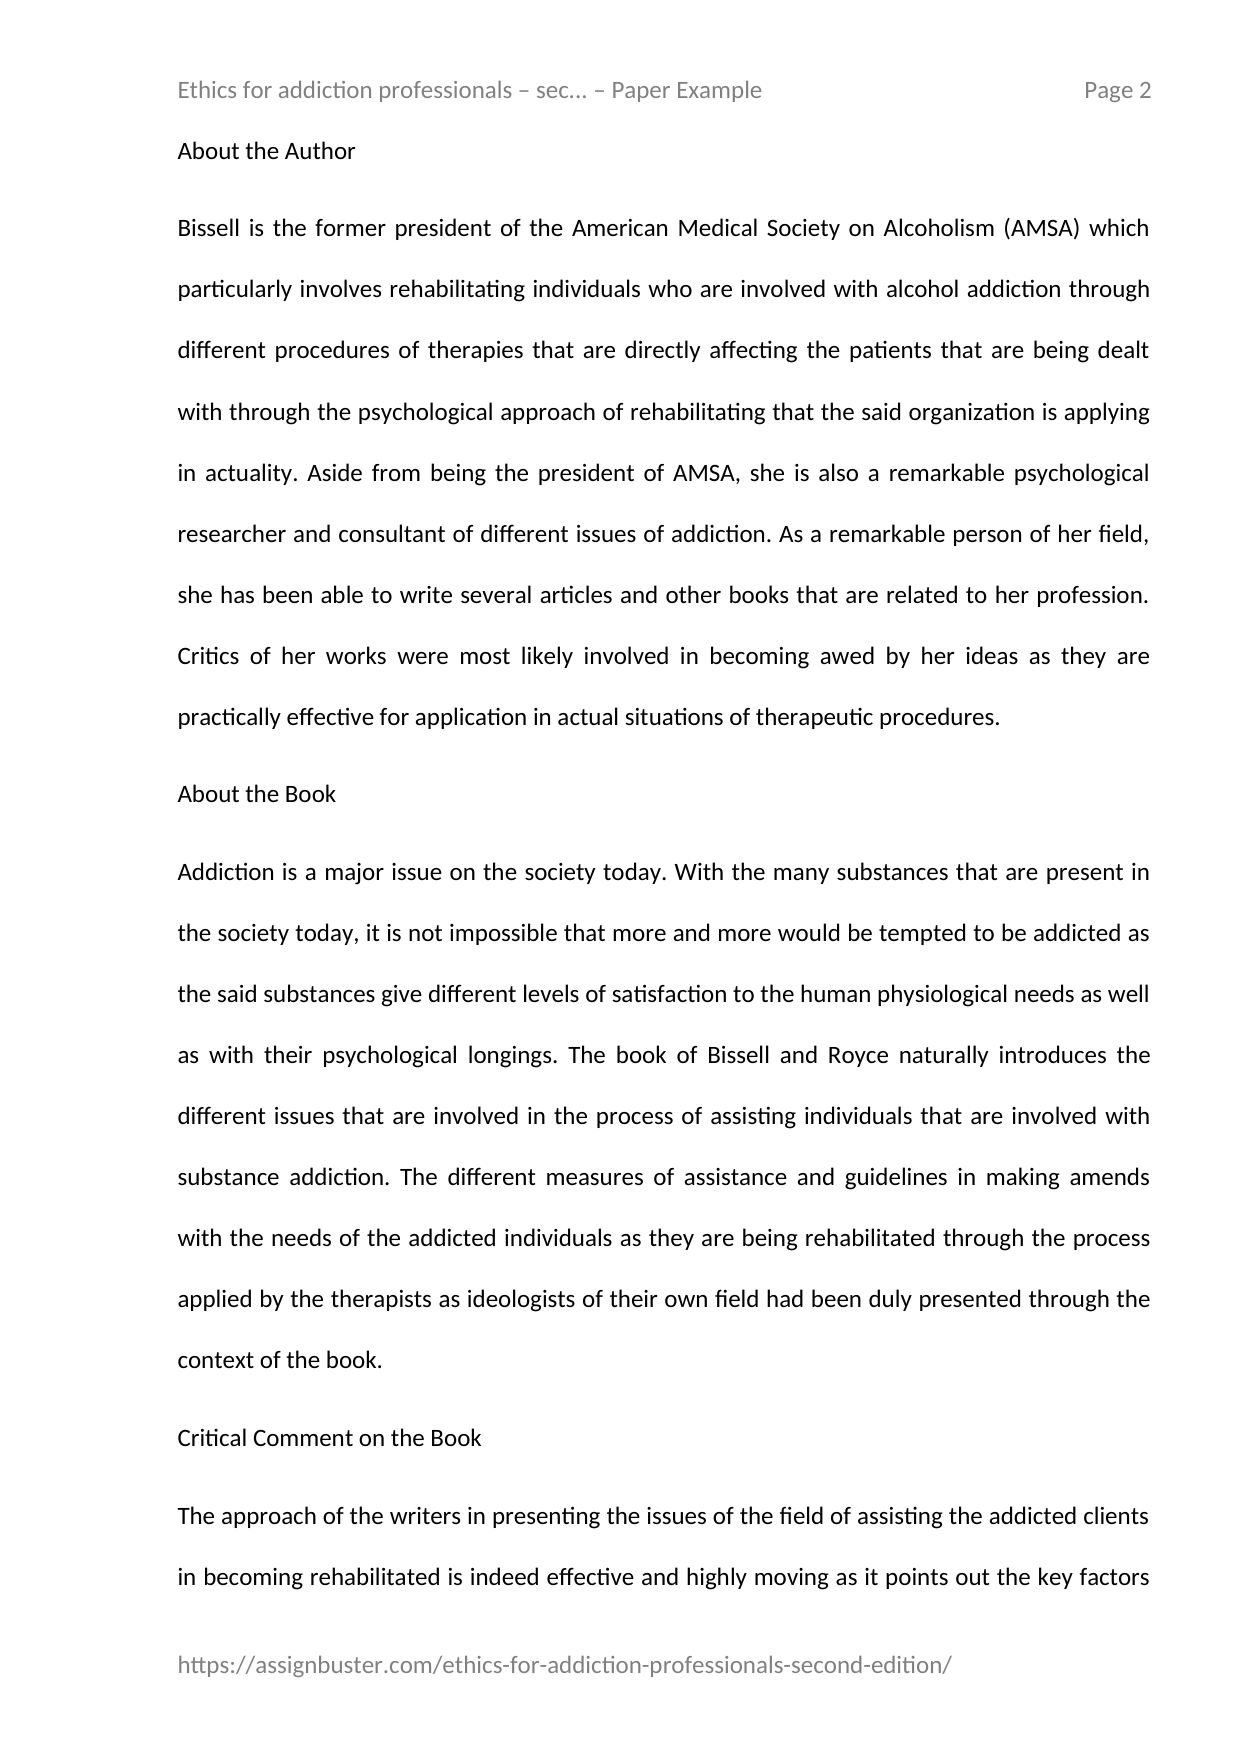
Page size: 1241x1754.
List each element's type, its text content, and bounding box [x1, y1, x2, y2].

text Critical Comment on the Book [177, 1422, 1152, 1453]
text About the Author [177, 135, 1152, 165]
text Addiction is a major issue on the society today. With the many substances that are present in the society today, it is not impossible that more and more would be tempted to be addicted as the said substances give different levels of satisfaction to the human physiological needs as well as with their psychological longings. The book of Bissell and Royce naturally introduces the different issues that are involved in the process of assisting individuals that are involved with substance addiction. The different measures of assistance and guidelines in making amends with the needs of the addicted individuals as they are being rehabilitated through the process applied by the therapists as ideologists of their own field had been duly presented through the context of the book. [177, 856, 1152, 1375]
text Bissell is the former president of the American Medical Society on Alcoholism (AMSA) which particularly involves rehabilitating individuals who are involved with alcohol addiction through different procedures of therapies that are directly affecting the patients that are being dealt with through the psychological approach of rehabilitating that the said organization is applying in actuality. Aside from being the president of AMSA, she is also a remarkable psychological researcher and consultant of different issues of addiction. As a remarkable person of her field, she has been able to write several articles and other books that are related to her profession. Critics of her works were most likely involved in becoming awed by her ideas as they are practically effective for application in actual situations of therapeutic procedures. [177, 212, 1152, 731]
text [177, 1500, 1152, 1592]
text About the Book [177, 778, 1152, 809]
